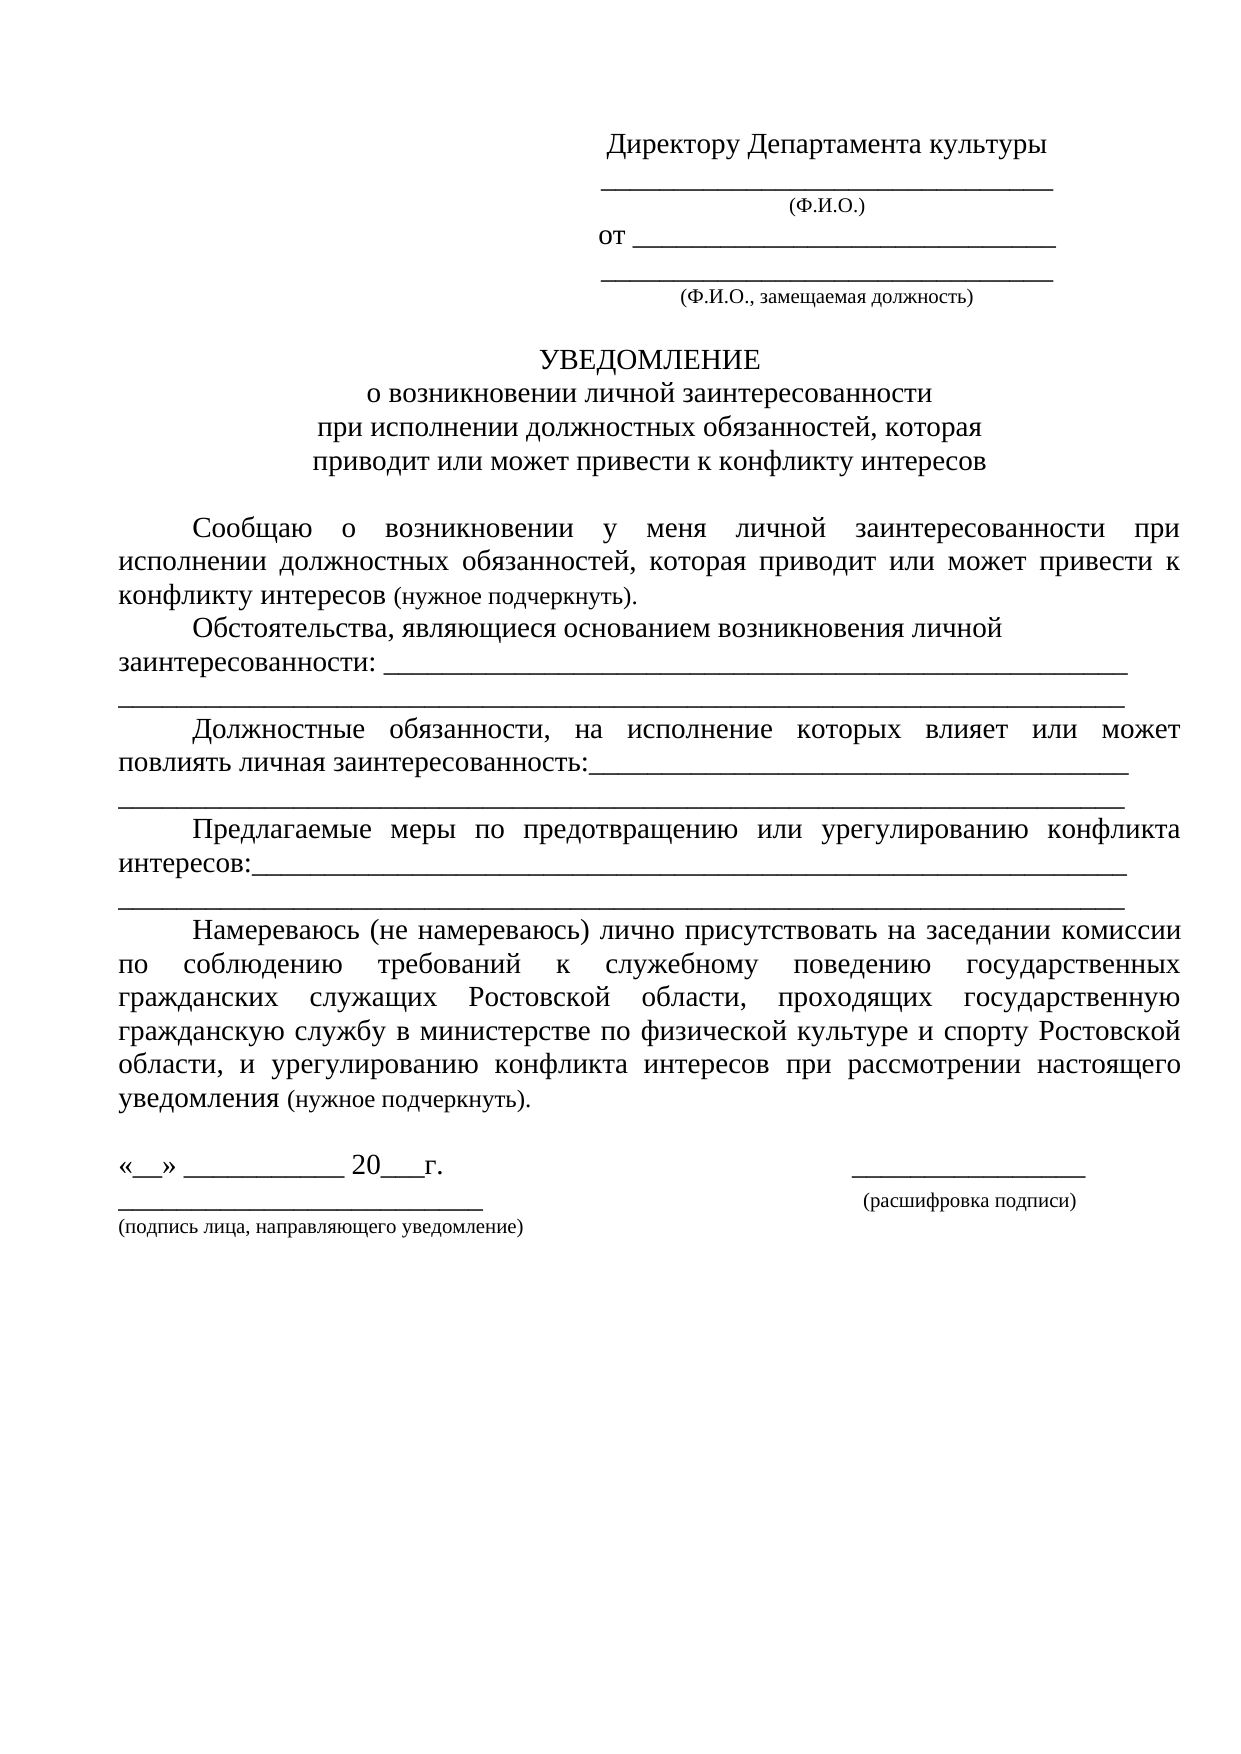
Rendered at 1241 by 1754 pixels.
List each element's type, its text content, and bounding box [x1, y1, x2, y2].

text «__» ___________ 20___г. ________________ _________________________ (расшифровка подписи) [118, 1147, 1181, 1214]
text Обстоятельства, являющиеся основанием возникновения личной [118, 610, 1181, 644]
text заинтересованности: ___________________________________________________ [118, 644, 1181, 677]
text Предлагаемые меры по предотвращению или урегулированию конфликта интересов:____________________________________________________________ [118, 812, 1181, 879]
text УВЕДОМЛЕНИЕ [118, 342, 1181, 376]
text Намереваюсь (не намереваюсь) лично присутствовать на заседании комиссии по соблюдению требований к служебному поведению государственных гражданских служащих Ростовской области, проходящих государственную гражданскую службу в министерстве по физической культуре и спорту Ростовской области, и урегулированию конфликта интересов при рассмотрении настоящего уведомления (нужное подчеркнуть). [118, 912, 1181, 1113]
text о возникновении личной заинтересованности [118, 376, 1181, 409]
text _____________________________________________________________________ [118, 879, 1181, 912]
text (Ф.И.О., замещаемая должность) [472, 284, 1181, 308]
text Директору Департамента культуры [472, 126, 1181, 160]
text от _____________________________ [472, 217, 1181, 251]
text (Ф.И.О.) [472, 193, 1181, 217]
text _______________________________ [472, 251, 1181, 284]
text Сообщаю о возникновении у меня личной заинтересованности при исполнении должностных обязанностей, которая приводит или может привести к конфликту интересов (нужное подчеркнуть). [118, 510, 1181, 610]
text Должностные обязанности, на исполнение которых влияет или может повлиять личная заинтересованность:_____________________________________ [118, 711, 1181, 778]
text _____________________________________________________________________ [118, 677, 1181, 711]
text _____________________________________________________________________ [118, 778, 1181, 812]
text (подпись лица, направляющего уведомление) [118, 1214, 1181, 1238]
text при исполнении должностных обязанностей, которая [118, 409, 1181, 443]
text _______________________________ [472, 160, 1181, 193]
text приводит или может привести к конфликту интересов [118, 443, 1181, 476]
